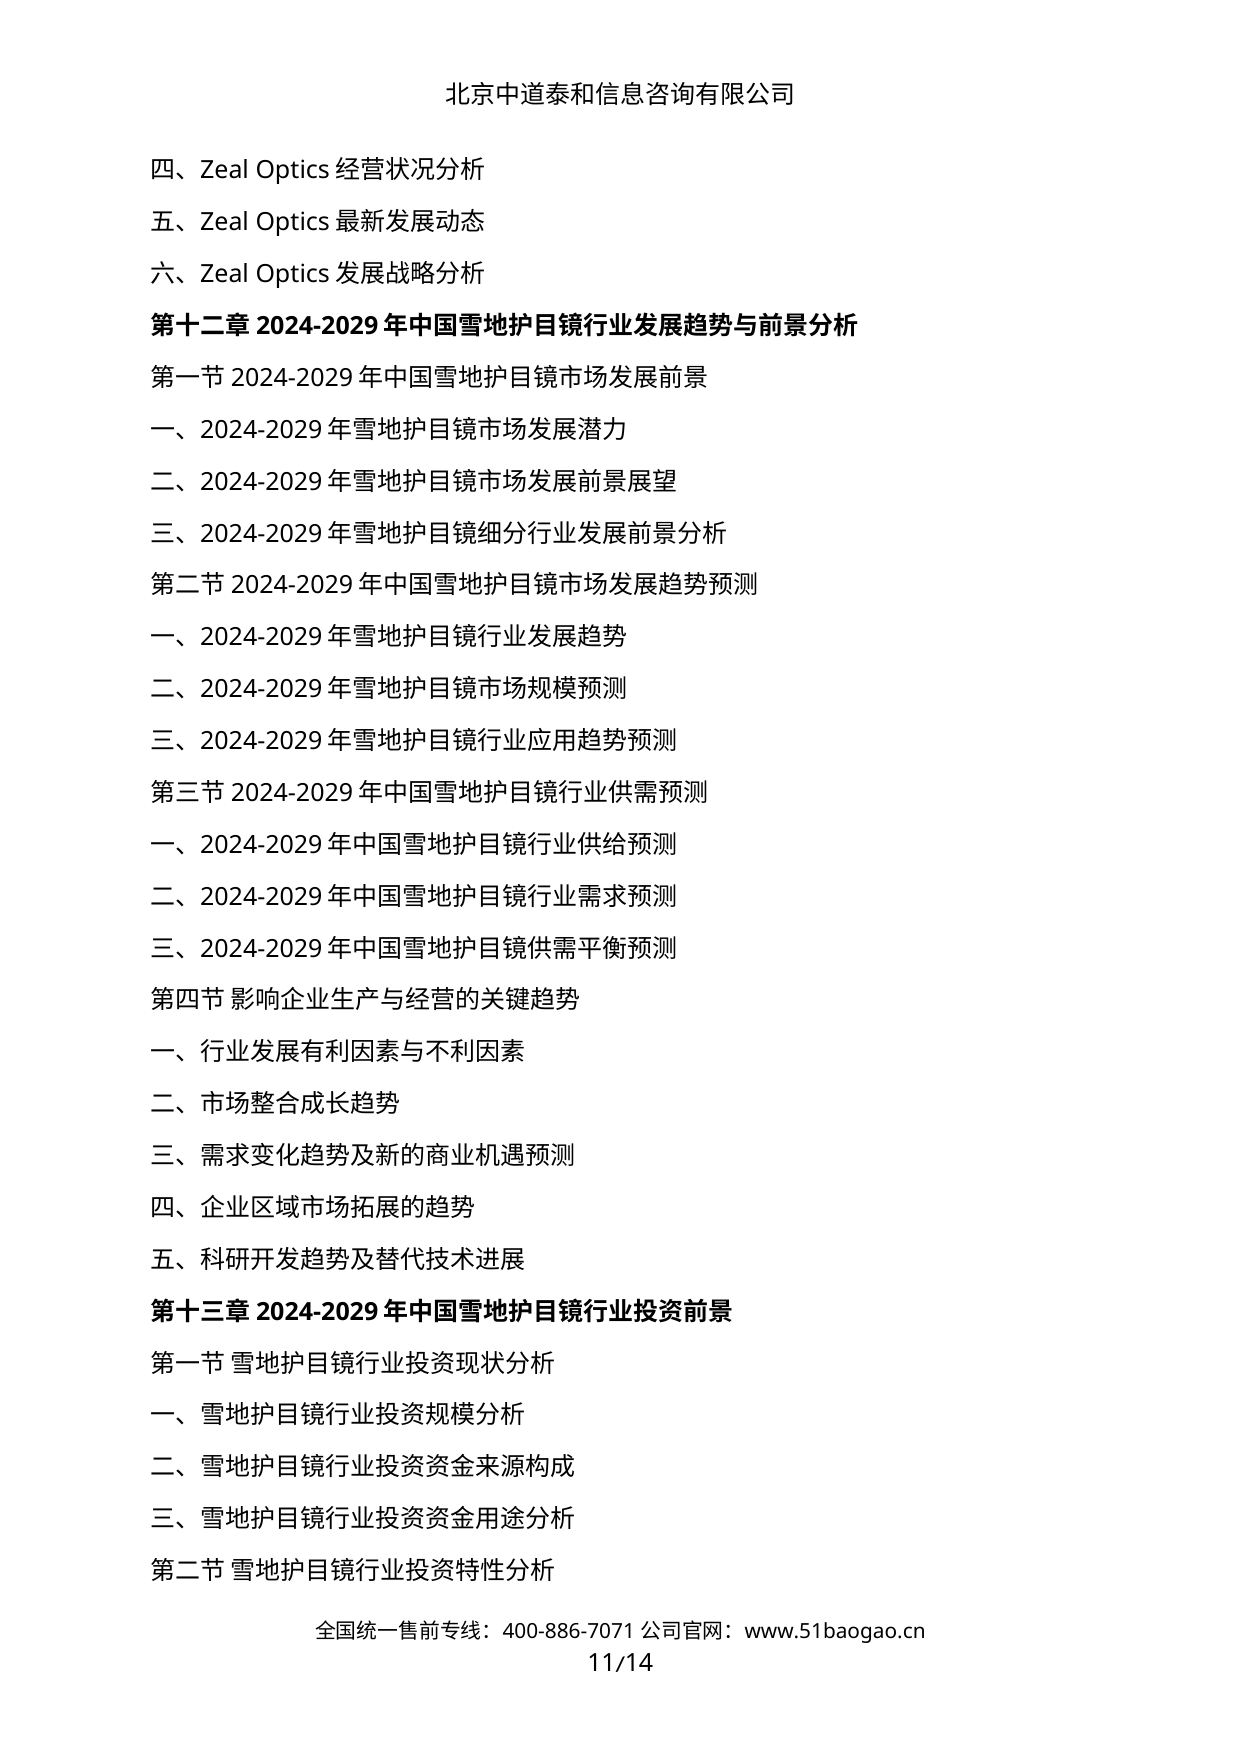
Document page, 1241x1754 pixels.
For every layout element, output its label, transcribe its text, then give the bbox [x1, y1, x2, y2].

text 第十三章 2024-2029年中国雪地护目镜行业投资前景 [150, 1291, 1090, 1327]
text 三、雪地护目镜行业投资资金用途分析 [150, 1499, 1090, 1535]
text 一、2024-2029年中国雪地护目镜行业供给预测 [150, 824, 1090, 861]
text 三、2024-2029年中国雪地护目镜供需平衡预测 [150, 928, 1090, 964]
text 五、科研开发趋势及替代技术进展 [150, 1239, 1090, 1276]
text 第二节 雪地护目镜行业投资特性分析 [150, 1551, 1090, 1587]
text 第十二章 2024-2029年中国雪地护目镜行业发展趋势与前景分析 [150, 306, 1090, 342]
text 二、2024-2029年中国雪地护目镜行业需求预测 [150, 876, 1090, 912]
text 六、Zeal Optics发展战略分析 [150, 254, 1090, 290]
text 二、2024-2029年雪地护目镜市场规模预测 [150, 669, 1090, 705]
text 三、2024-2029年雪地护目镜细分行业发展前景分析 [150, 513, 1090, 549]
text 第二节 2024-2029年中国雪地护目镜市场发展趋势预测 [150, 565, 1090, 601]
text 第三节 2024-2029年中国雪地护目镜行业供需预测 [150, 772, 1090, 809]
text 四、Zeal Optics经营状况分析 [150, 150, 1090, 186]
text 四、企业区域市场拓展的趋势 [150, 1187, 1090, 1224]
text 第一节 2024-2029年中国雪地护目镜市场发展前景 [150, 357, 1090, 394]
text 第一节 雪地护目镜行业投资现状分析 [150, 1343, 1090, 1379]
text 一、雪地护目镜行业投资规模分析 [150, 1395, 1090, 1431]
text 二、2024-2029年雪地护目镜市场发展前景展望 [150, 461, 1090, 497]
text 第四节 影响企业生产与经营的关键趋势 [150, 980, 1090, 1016]
text 二、雪地护目镜行业投资资金来源构成 [150, 1447, 1090, 1483]
text 一、2024-2029年雪地护目镜行业发展趋势 [150, 617, 1090, 653]
text 三、需求变化趋势及新的商业机遇预测 [150, 1136, 1090, 1172]
text 一、2024-2029年雪地护目镜市场发展潜力 [150, 409, 1090, 446]
text 三、2024-2029年雪地护目镜行业应用趋势预测 [150, 721, 1090, 757]
text 二、市场整合成长趋势 [150, 1084, 1090, 1120]
text 一、行业发展有利因素与不利因素 [150, 1032, 1090, 1068]
text 五、Zeal Optics最新发展动态 [150, 202, 1090, 238]
